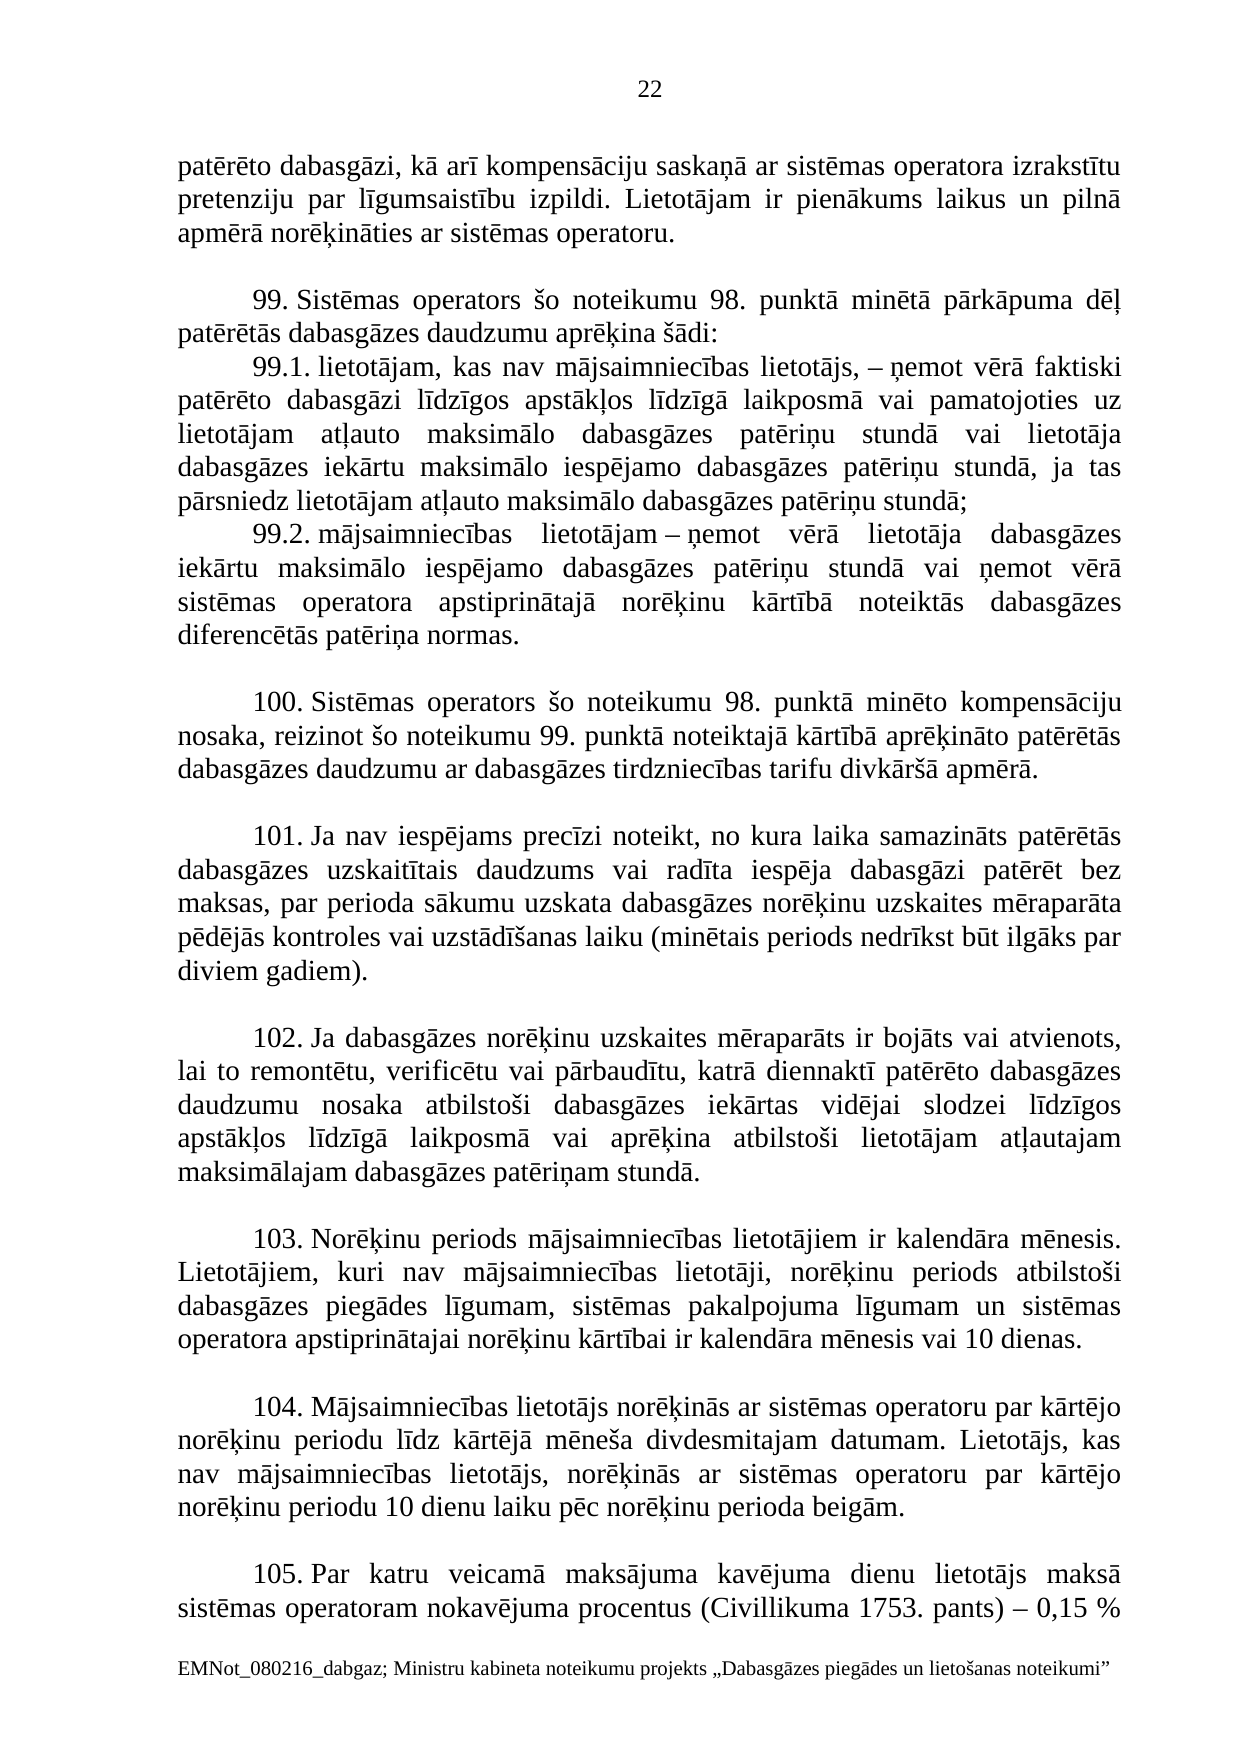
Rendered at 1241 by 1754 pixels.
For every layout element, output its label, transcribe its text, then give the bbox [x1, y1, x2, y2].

list 102. Ja dabasgāzes norēķinu uzskaites mēraparāts ir bojāts vai atvienots, lai to remontētu, verificētu vai pārbaudītu, katrā diennaktī patērēto dabasgāzes daudzumu nosaka atbilstoši dabasgāzes iekārtas vidējai slodzei līdzīgos apstākļos līdzīgā laikposmā vai aprēķina atbilstoši lietotājam atļautajam maksimālajam dabasgāzes patēriņam stundā. [177, 1020, 1122, 1187]
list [177, 1556, 1122, 1623]
list 99.1. lietotājam, kas nav mājsaimniecības lietotājs, – ņemot vērā faktiski patērēto dabasgāzi līdzīgos apstākļos līdzīgā laikposmā vai pamatojoties uz lietotājam atļauto maksimālo dabasgāzes patēriņu stundā vai lietotāja dabasgāzes iekārtu maksimālo iespējamo dabasgāzes patēriņu stundā, ja tas pārsniedz lietotājam atļauto maksimālo dabasgāzes patēriņu stundā; [177, 349, 1122, 517]
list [177, 148, 1122, 248]
list 103. Norēķinu periods mājsaimniecības lietotājiem ir kalendāra mēnesis. Lietotājiem, kuri nav mājsaimniecības lietotāji, norēķinu periods atbilstoši dabasgāzes piegādes līgumam, sistēmas pakalpojuma līgumam un sistēmas operatora apstiprinātajai norēķinu kārtībai ir kalendāra mēnesis vai 10 dienas. [177, 1221, 1122, 1355]
list 100. Sistēmas operators šo noteikumu 98. punktā minēto kompensāciju nosaka, reizinot šo noteikumu 99. punktā noteiktajā kārtībā aprēķināto patērētās dabasgāzes daudzumu ar dabasgāzes tirdzniecības tarifu divkāršā apmērā. [177, 684, 1122, 785]
list 99.2. mājsaimniecības lietotājam – ņemot vērā lietotāja dabasgāzes iekārtu maksimālo iespējamo dabasgāzes patēriņu stundā vai ņemot vērā sistēmas operatora apstiprinātajā norēķinu kārtībā noteiktās dabasgāzes diferencētās patēriņa normas. [177, 517, 1122, 651]
list 104. Mājsaimniecības lietotājs norēķinās ar sistēmas operatoru par kārtējo norēķinu periodu līdz kārtējā mēneša divdesmitajam datumam. Lietotājs, kas nav mājsaimniecības lietotājs, norēķinās ar sistēmas operatoru par kārtējo norēķinu periodu 10 dienu laiku pēc norēķinu perioda beigām. [177, 1389, 1122, 1523]
list 99. Sistēmas operators šo noteikumu 98. punktā minētā pārkāpuma dēļ patērētās dabasgāzes daudzumu aprēķina šādi: [177, 282, 1122, 349]
list 101. Ja nav iespējams precīzi noteikt, no kura laika samazināts patērētās dabasgāzes uzskaitītais daudzums vai radīta iespēja dabasgāzi patērēt bez maksas, par perioda sākumu uzskata dabasgāzes norēķinu uzskaites mēraparāta pēdējās kontroles vai uzstādīšanas laiku (minētais periods nedrīkst būt ilgāks par diviem gadiem). [177, 818, 1122, 986]
